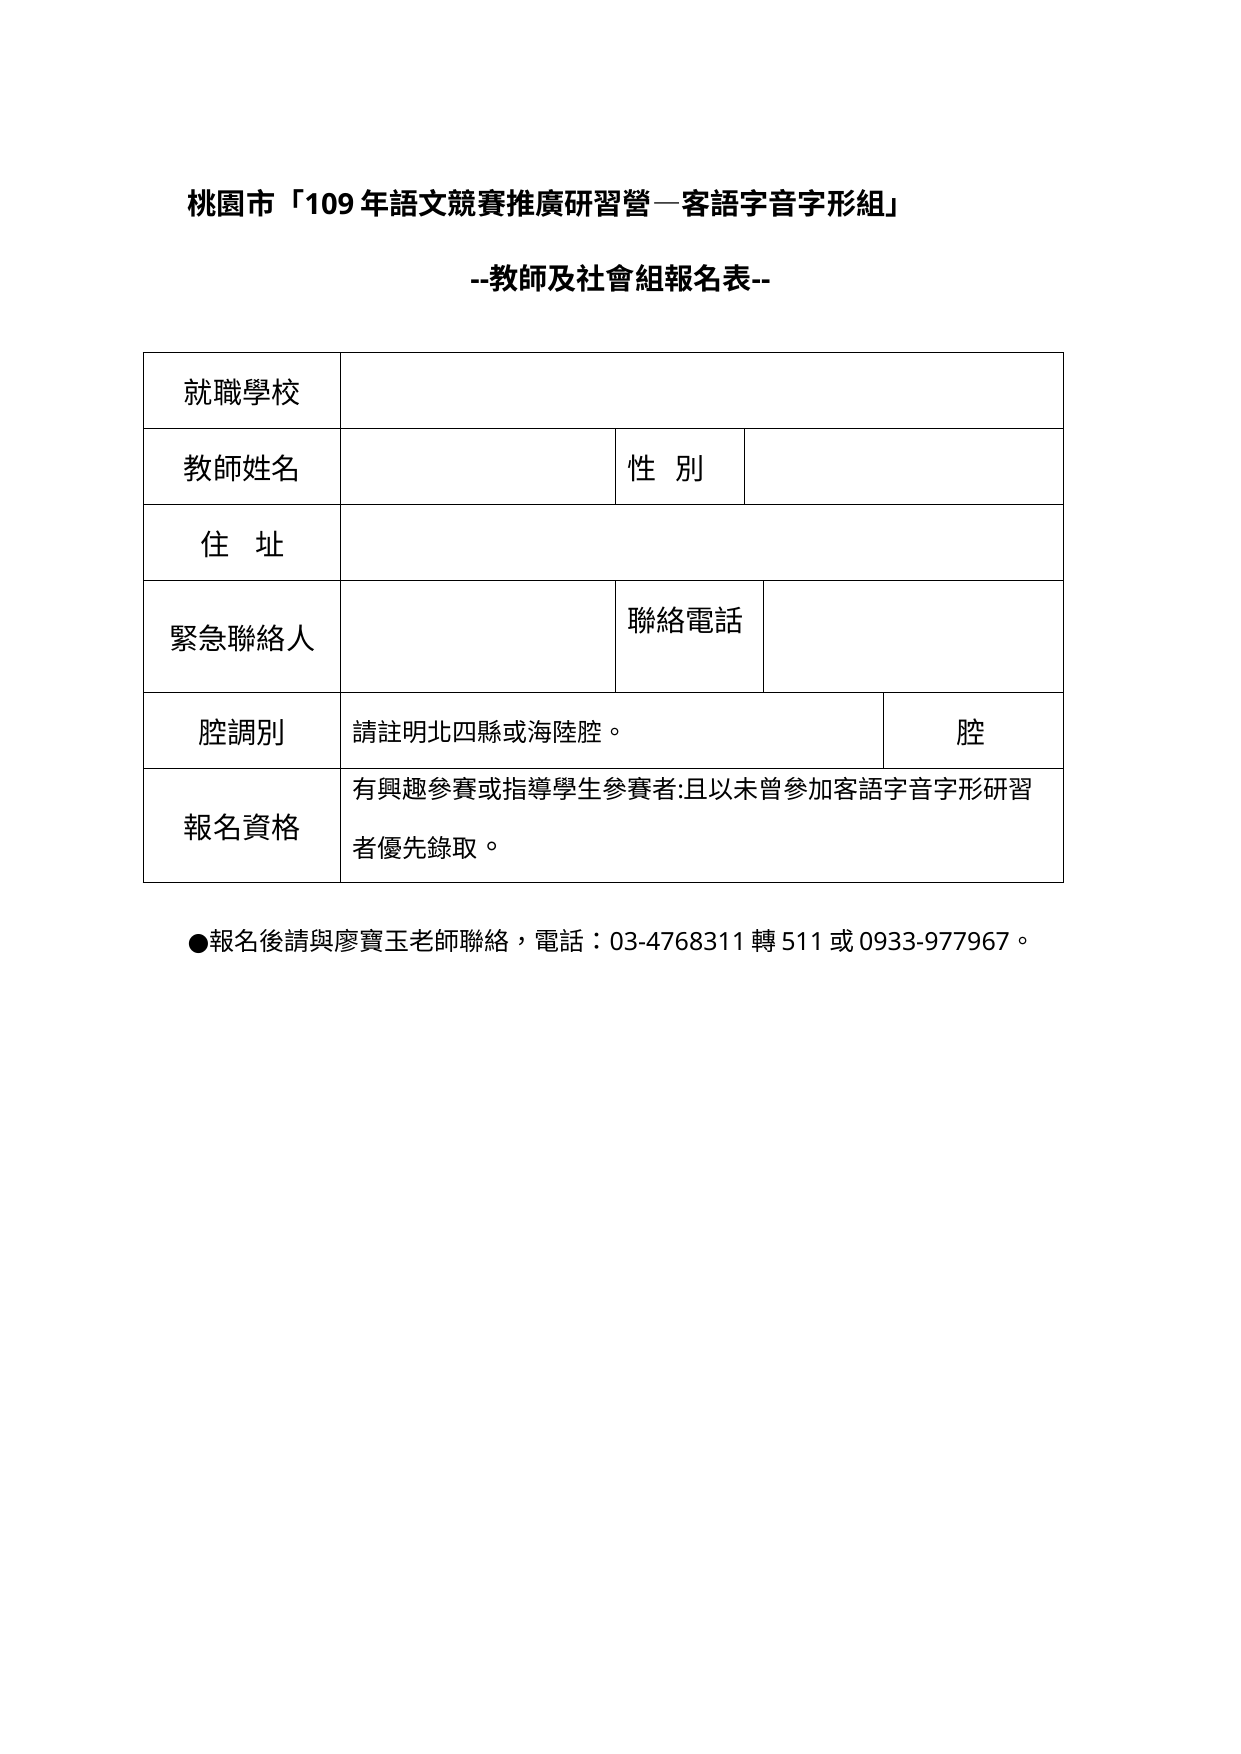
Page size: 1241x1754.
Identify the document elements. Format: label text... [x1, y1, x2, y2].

table_cell 住 址 [144, 505, 340, 580]
table_cell [341, 581, 615, 692]
table_cell 腔 [884, 693, 1063, 768]
table_cell 教師姓名 [144, 429, 340, 504]
table_header [341, 353, 1063, 428]
text ●報名後請與廖寶玉老師聯絡，電話：03-4768311轉511或0933-977967。 [187, 920, 1053, 958]
table_header 就職學校 [144, 353, 340, 428]
text 桃園市「109年語文競賽推廣研習營—客語字音字形組」 [187, 164, 1053, 239]
table_cell [341, 429, 615, 504]
table_cell 報名資格 [144, 769, 340, 882]
table_cell 聯絡電話 [616, 581, 763, 692]
table_cell 緊急聯絡人 [144, 581, 340, 692]
table_cell 有興趣參賽或指導學生參賽者:且以未曾參加客語字音字形研習者優先錄取。 [341, 769, 1063, 882]
table_cell [341, 505, 1063, 580]
table_cell [764, 581, 1063, 692]
table_cell 請註明北四縣或海陸腔。 [341, 693, 883, 768]
table_cell [745, 429, 1063, 504]
table_cell 腔調別 [144, 693, 340, 768]
text --教師及社會組報名表-- [187, 239, 1053, 314]
table_cell 性 別 [616, 429, 744, 504]
